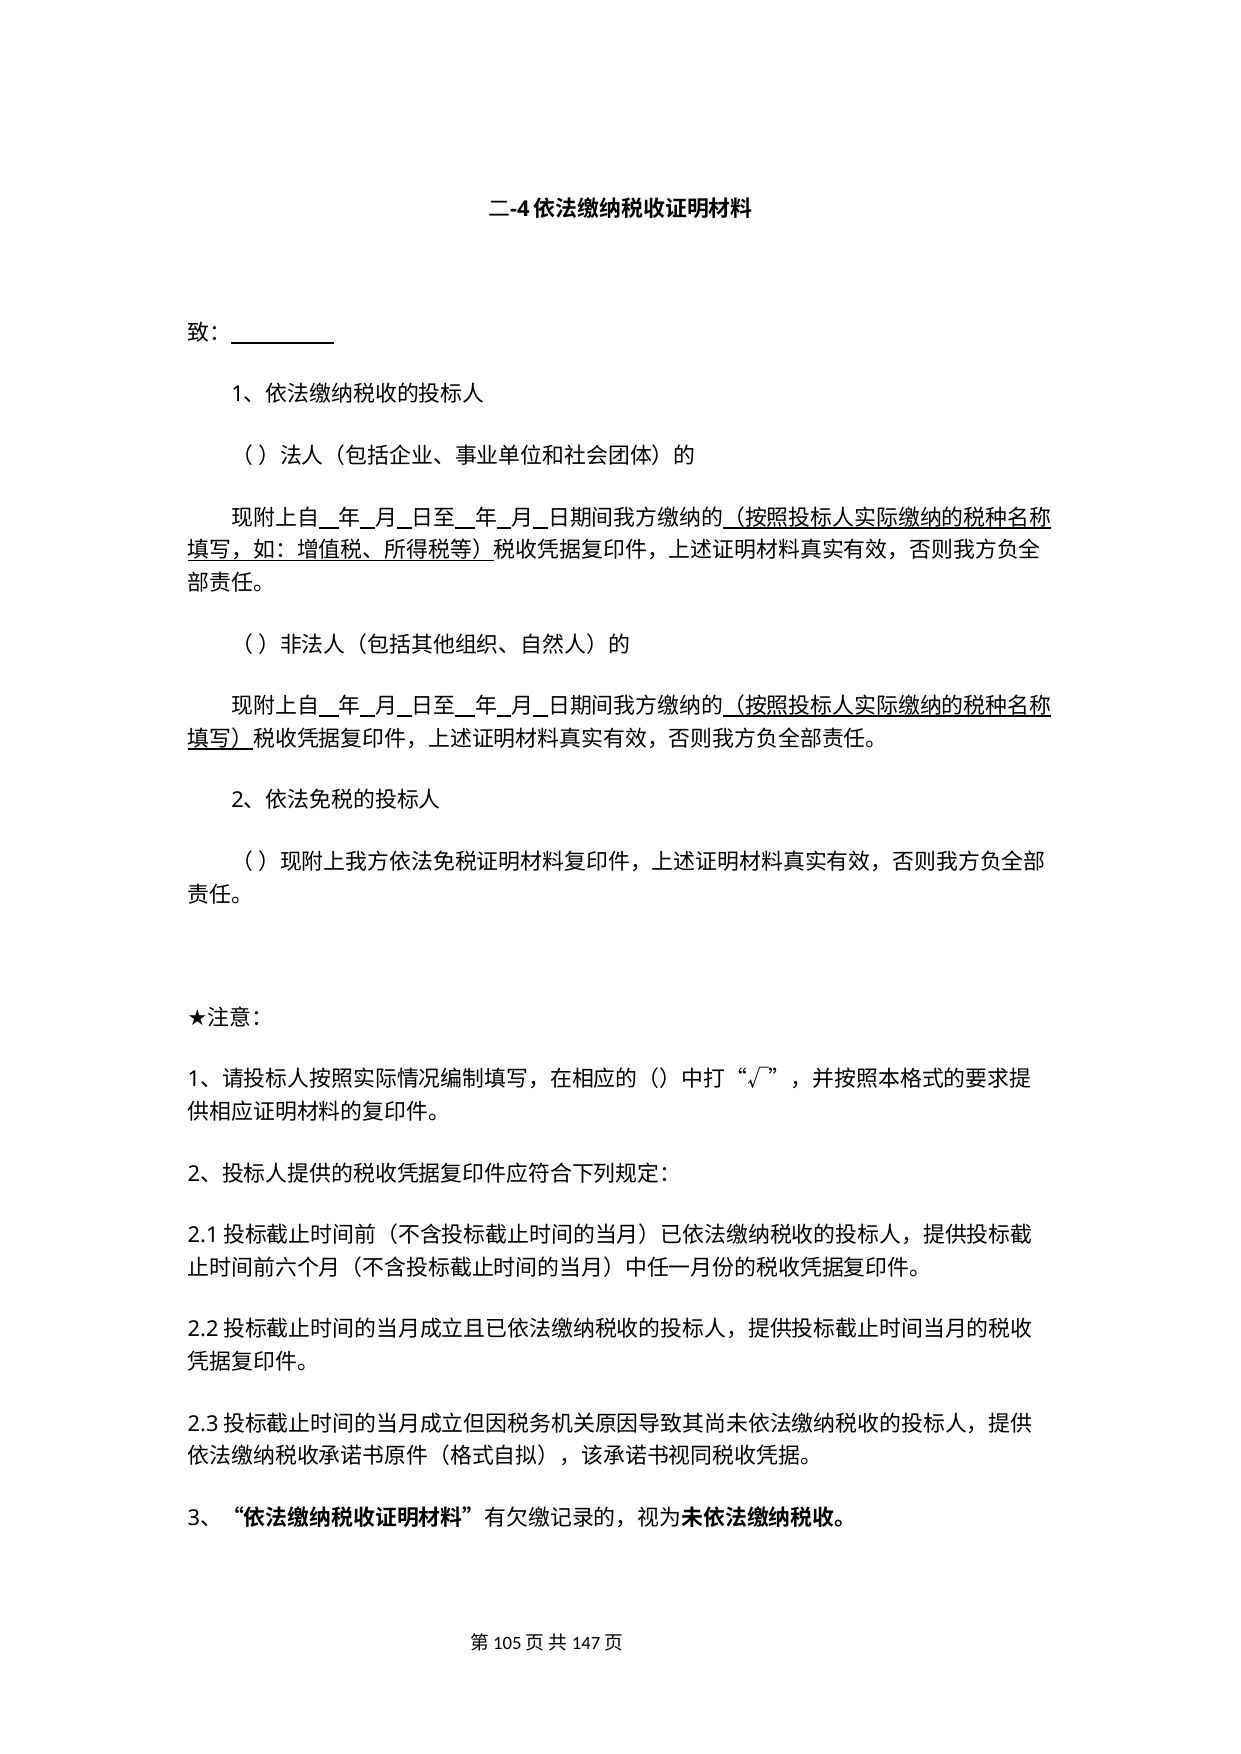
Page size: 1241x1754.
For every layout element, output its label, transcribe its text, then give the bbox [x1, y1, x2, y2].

text 2.1投标截止时间前（不含投标截止时间的当月）已依法缴纳税收的投标人，提供投标截止时间前六个月（不含投标截止时间的当月）中任一月份的税收凭据复印件。 [187, 1217, 1053, 1282]
text （ ）现附上我方依法免税证明材料复印件，上述证明材料真实有效，否则我方负全部责任。 [187, 844, 1053, 909]
text 二-4依法缴纳税收证明材料 [187, 191, 1053, 224]
text 1、依法缴纳税收的投标人 [187, 376, 1053, 409]
text ★注意： [187, 999, 1053, 1032]
text 2、投标人提供的税收凭据复印件应符合下列规定： [187, 1155, 1053, 1188]
text （ ）法人（包括企业、事业单位和社会团体）的 [187, 438, 1053, 470]
text 2.2投标截止时间的当月成立且已依法缴纳税收的投标人，提供投标截止时间当月的税收凭据复印件。 [187, 1311, 1053, 1376]
text 1、请投标人按照实际情况编制填写，在相应的（）中打“√”，并按照本格式的要求提供相应证明材料的复印件。 [187, 1061, 1053, 1126]
text 3、“依法缴纳税收证明材料”有欠缴记录的，视为未依法缴纳税收。 [187, 1499, 1053, 1532]
text 现附上自 年 月 日至 年 月 日期间我方缴纳的（按照投标人实际缴纳的税种名称填写，如：增值税、所得税等）税收凭据复印件，上述证明材料真实有效，否则我方负全部责任。 [187, 499, 1053, 597]
text 2、依法免税的投标人 [187, 782, 1053, 814]
text （ ）非法人（包括其他组织、自然人）的 [187, 626, 1053, 659]
text 2.3投标截止时间的当月成立但因税务机关原因导致其尚未依法缴纳税收的投标人，提供依法缴纳税收承诺书原件（格式自拟），该承诺书视同税收凭据。 [187, 1405, 1053, 1470]
text 致： [187, 314, 1053, 347]
text 现附上自 年 月 日至 年 月 日期间我方缴纳的（按照投标人实际缴纳的税种名称填写）税收凭据复印件，上述证明材料真实有效，否则我方负全部责任。 [187, 688, 1053, 753]
